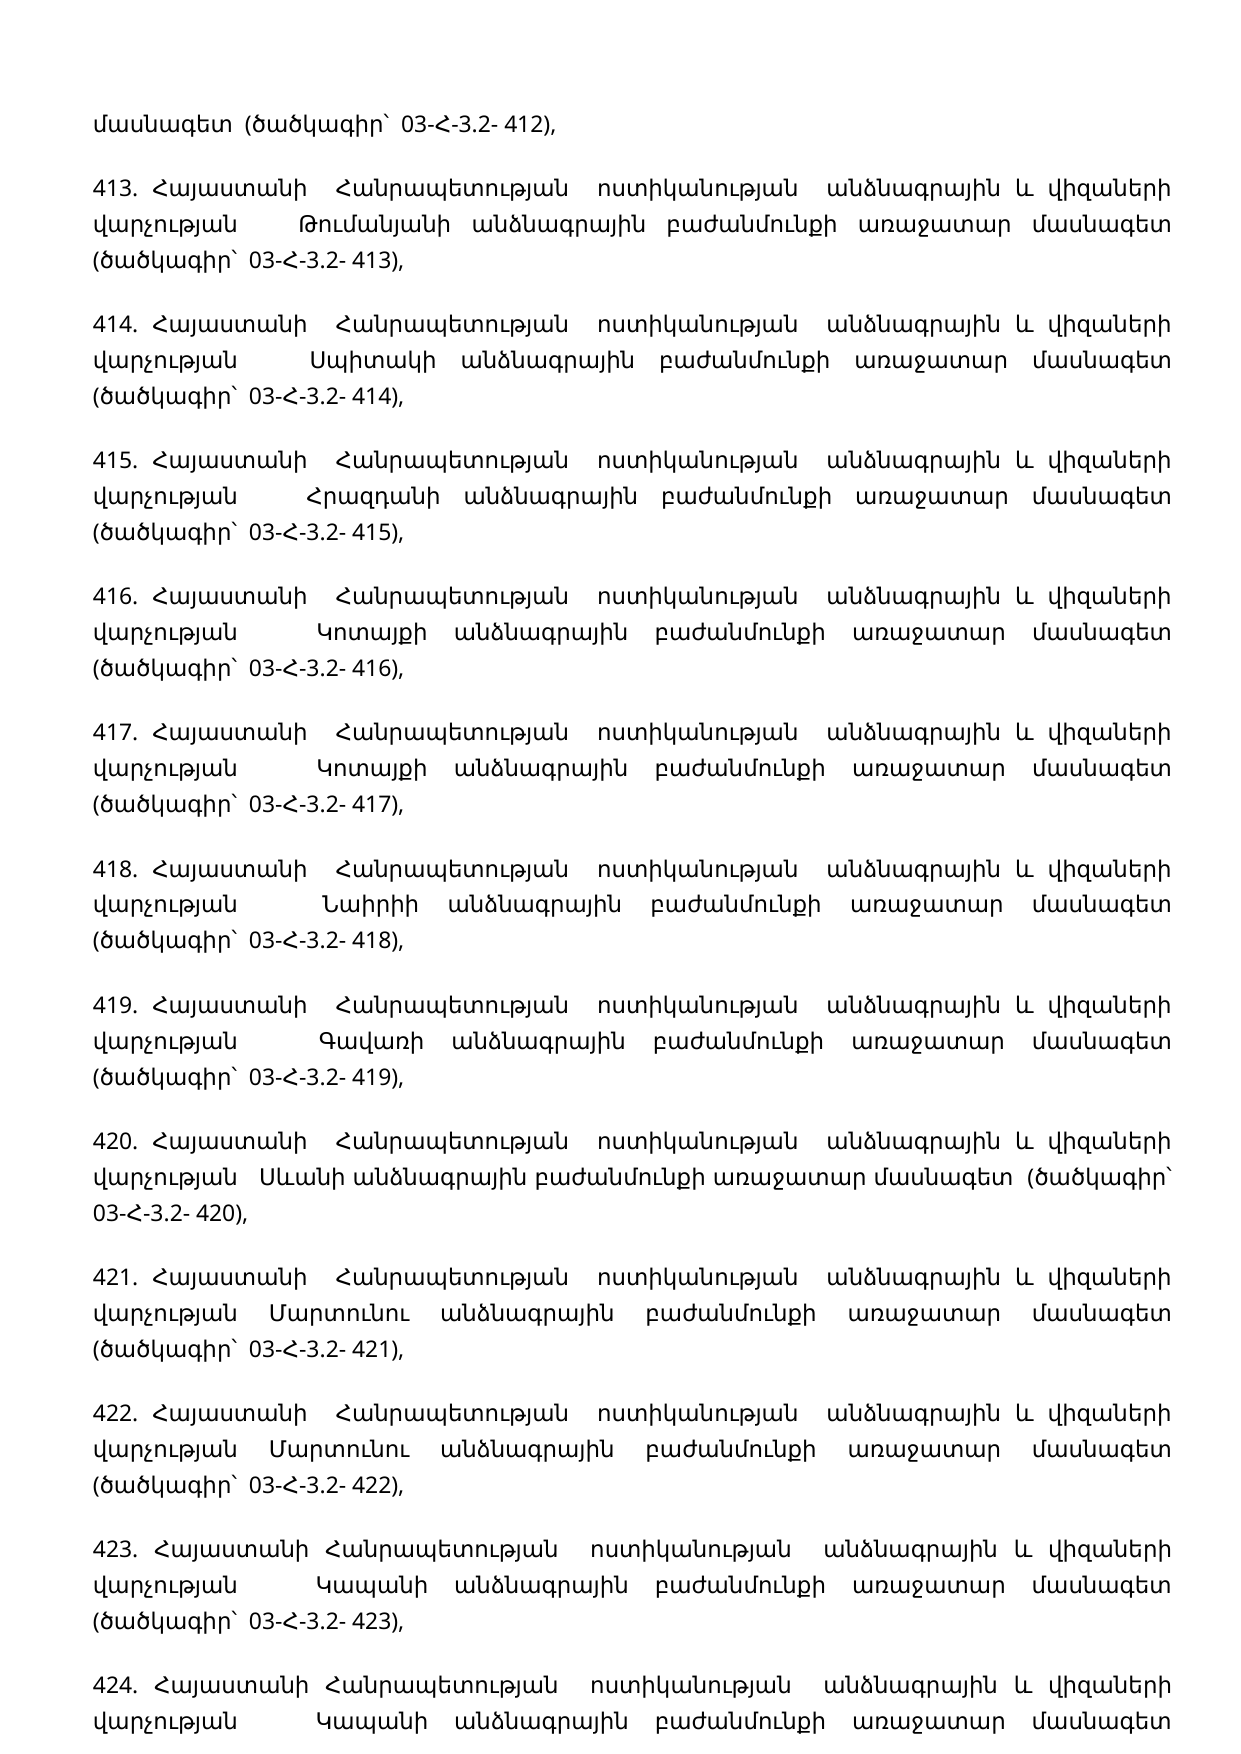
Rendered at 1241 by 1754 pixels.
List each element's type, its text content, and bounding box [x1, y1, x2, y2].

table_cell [89, 103, 1195, 168]
table_cell 416. Հայաստանի Հանրապետության ոստիկանության անձնագրային և վիզաների վարչության Կոտայքի անձնագրային բաժանմունքի առաջատար մասնագետ (ծածկագիր՝ 03-Հ-3.2- 416), [89, 576, 1195, 712]
table_cell 420. Հայաստանի Հանրապետության ոստիկանության անձնագրային և վիզաների վարչության Սևանի անձնագրային բաժանմունքի առաջատար մասնագետ (ծածկագիր՝ 03-Հ-3.2- 420), [89, 1121, 1195, 1257]
table_cell 418. Հայաստանի Հանրապետության ոստիկանության անձնագրային և վիզաների վարչության Նաիրիի անձնագրային բաժանմունքի առաջատար մասնագետ (ծածկագիր՝ 03-Հ-3.2- 418), [89, 848, 1195, 984]
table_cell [89, 1665, 1195, 1741]
table_cell 414. Հայաստանի Հանրապետության ոստիկանության անձնագրային և վիզաների վարչության Սպիտակի անձնագրային բաժանմունքի առաջատար մասնագետ (ծածկագիր՝ 03-Հ-3.2- 414), [89, 304, 1195, 440]
table_cell 423. Հայաստանի Հանրապետության ոստիկանության անձնագրային և վիզաների վարչության Կապանի անձնագրային բաժանմունքի առաջատար մասնագետ (ծածկագիր՝ 03-Հ-3.2- 423), [89, 1529, 1195, 1665]
table_cell 421. Հայաստանի Հանրապետության ոստիկանության անձնագրային և վիզաների վարչության Մարտունու անձնագրային բաժանմունքի առաջատար մասնագետ (ծածկագիր՝ 03-Հ-3.2- 421), [89, 1257, 1195, 1393]
table_cell 413. Հայաստանի Հանրապետության ոստիկանության անձնագրային և վիզաների վարչության Թումանյանի անձնագրային բաժանմունքի առաջատար մասնագետ (ծածկագիր՝ 03-Հ-3.2- 413), [89, 168, 1195, 304]
table_cell 415. Հայաստանի Հանրապետության ոստիկանության անձնագրային և վիզաների վարչության Հրազդանի անձնագրային բաժանմունքի առաջատար մասնագետ (ծածկագիր՝ 03-Հ-3.2- 415), [89, 440, 1195, 576]
table_cell 422. Հայաստանի Հանրապետության ոստիկանության անձնագրային և վիզաների վարչության Մարտունու անձնագրային բաժանմունքի առաջատար մասնագետ (ծածկագիր՝ 03-Հ-3.2- 422), [89, 1393, 1195, 1529]
table_cell 417. Հայաստանի Հանրապետության ոստիկանության անձնագրային և վիզաների վարչության Կոտայքի անձնագրային բաժանմունքի առաջատար մասնագետ (ծածկագիր՝ 03-Հ-3.2- 417), [89, 712, 1195, 848]
table_cell 419. Հայաստանի Հանրապետության ոստիկանության անձնագրային և վիզաների վարչության Գավառի անձնագրային բաժանմունքի առաջատար մասնագետ (ծածկագիր՝ 03-Հ-3.2- 419), [89, 985, 1195, 1121]
